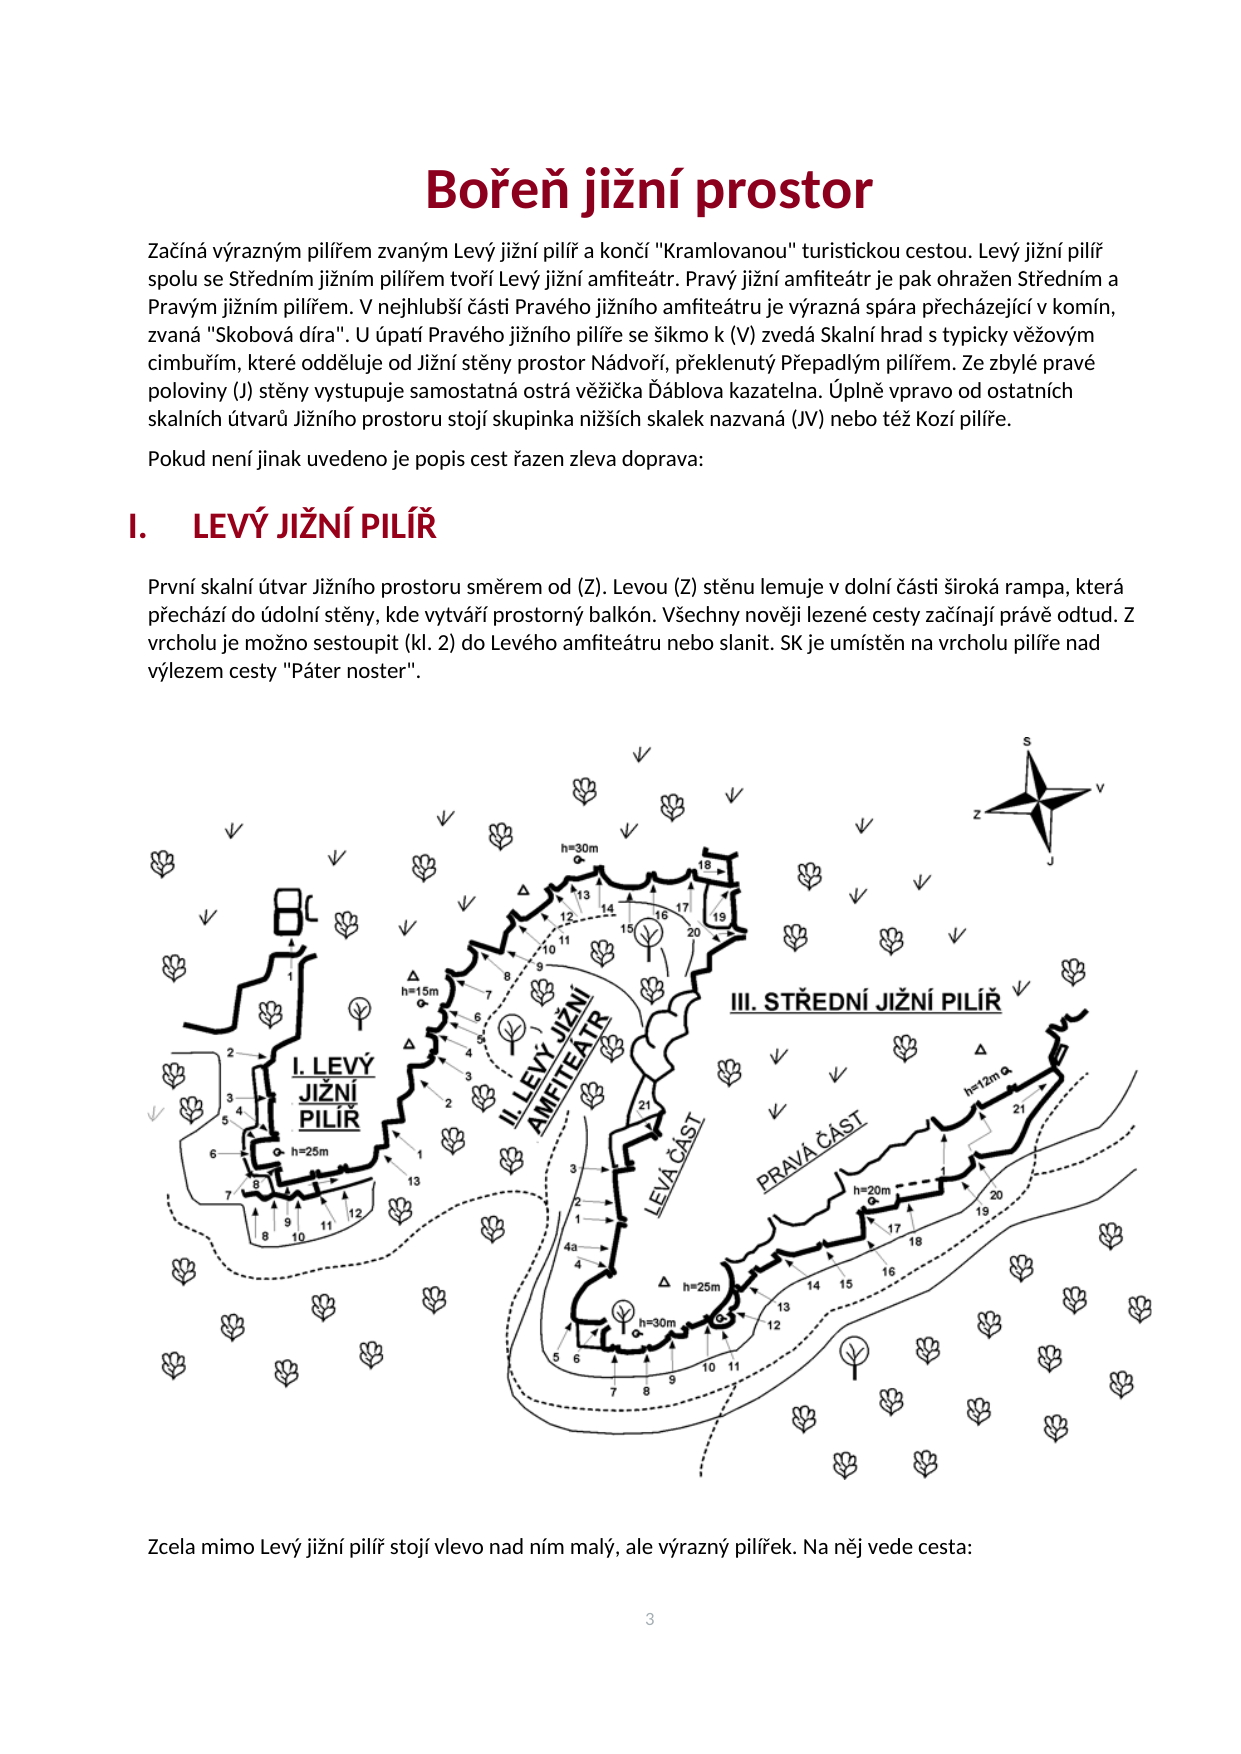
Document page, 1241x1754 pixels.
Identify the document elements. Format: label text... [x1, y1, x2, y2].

text Pokud není jinak uvedeno je popis cest řazen zleva doprava: [148, 444, 1152, 472]
picture [147, 737, 1152, 1480]
text Začíná výrazným pilířem zvaným Levý jižní pilíř a končí "Kramlovanou" turistickou cestou. Levý jižní pilíř spolu se Středním jižním pilířem tvoří Levý jižní amfiteátr. Pravý jižní amfiteátr je pak ohražen Středním a Pravým jižním pilířem. V nejhlubší části Pravého jižního amfiteátru je výrazná spára přecházející v komín, zvaná "Skobová díra". U úpatí Pravého jižního pilíře se šikmo k (V) zvedá Skalní hrad s typicky věžovým cimbuřím, které odděluje od Jižní stěny prostor Nádvoří, překlenutý Přepadlým pilířem. Ze zbylé pravé poloviny (J) stěny vystupuje samostatná ostrá věžička Ďáblova kazatelna. Úplně vpravo od ostatních skalních útvarů Jižního prostoru stojí skupinka nižších skalek nazvaná (JV) nebo též Kozí pilíře. [148, 236, 1152, 432]
text První skalní útvar Jižního prostoru směrem od (Z). Levou (Z) stěnu lemuje v dolní části široká rampa, která přechází do údolní stěny, kde vytváří prostorný balkón. Všechny nověji lezené cesty začínají právě odtud. Z vrcholu je možno sestoupit (kl. 2) do Levého amfiteátru nebo slanit. SK je umístěn na vrcholu pilíře nad výlezem cesty "Páter noster". [148, 572, 1152, 684]
subtitle LEVÝ JIŽNÍ PILÍŘ [148, 497, 1152, 547]
text Zcela mimo Levý jižní pilíř stojí vlevo nad ním malý, ale výrazný pilířek. Na něj vede cesta: [148, 1532, 1152, 1560]
title Bořeň jižní prostor [148, 148, 1152, 223]
